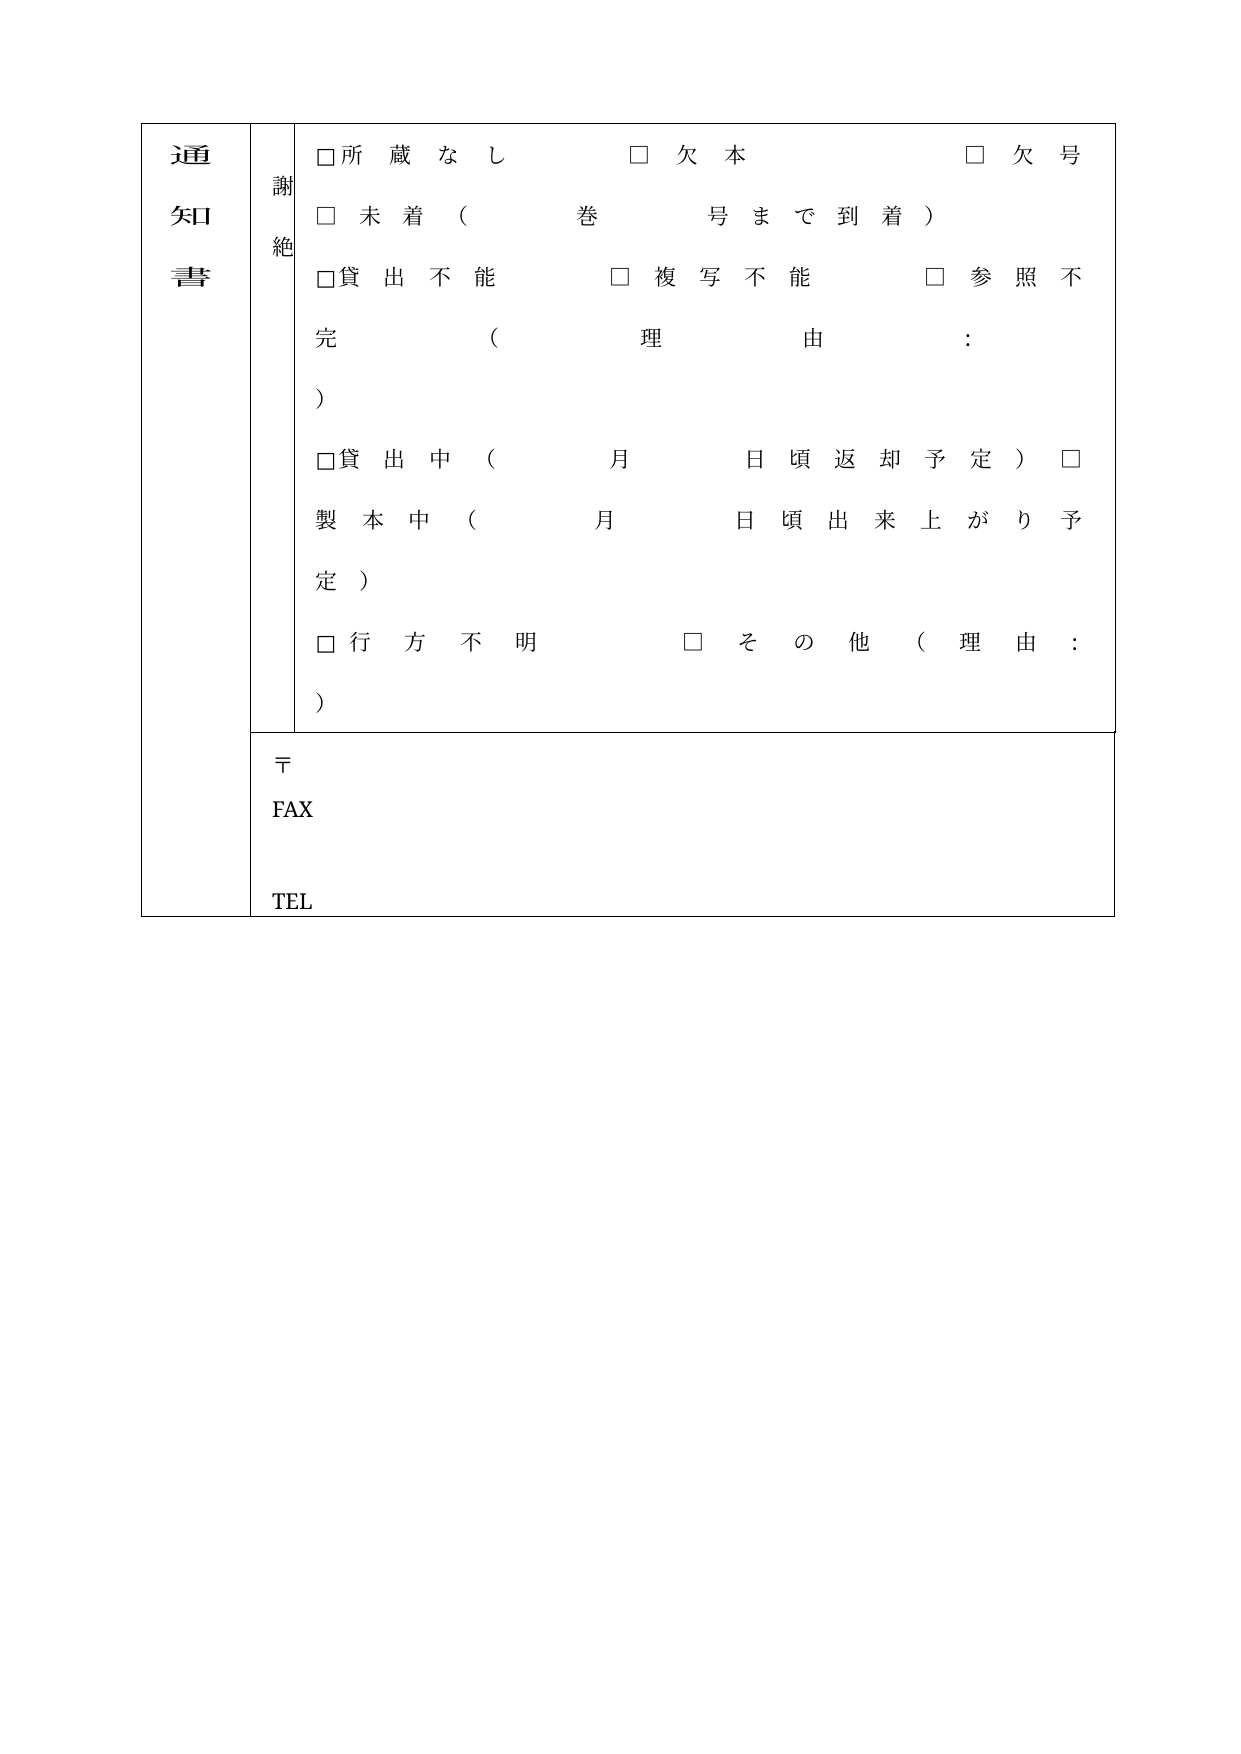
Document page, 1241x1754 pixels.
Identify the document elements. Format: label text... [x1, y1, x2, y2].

table_cell 謝絶 [251, 124, 294, 732]
table_cell 〒 FAX TEL [251, 733, 1114, 916]
table_cell □所蔵なし □欠本 □欠号 □未着（ 巻 号まで到着） □貸出不能 □複写不能 □参照不完（理由: ） □貸出中（ 月 日頃返却予定）□製本中（ 月 日頃出来上がり予定） □行方不明 □その他（理由: ） [295, 124, 1115, 732]
